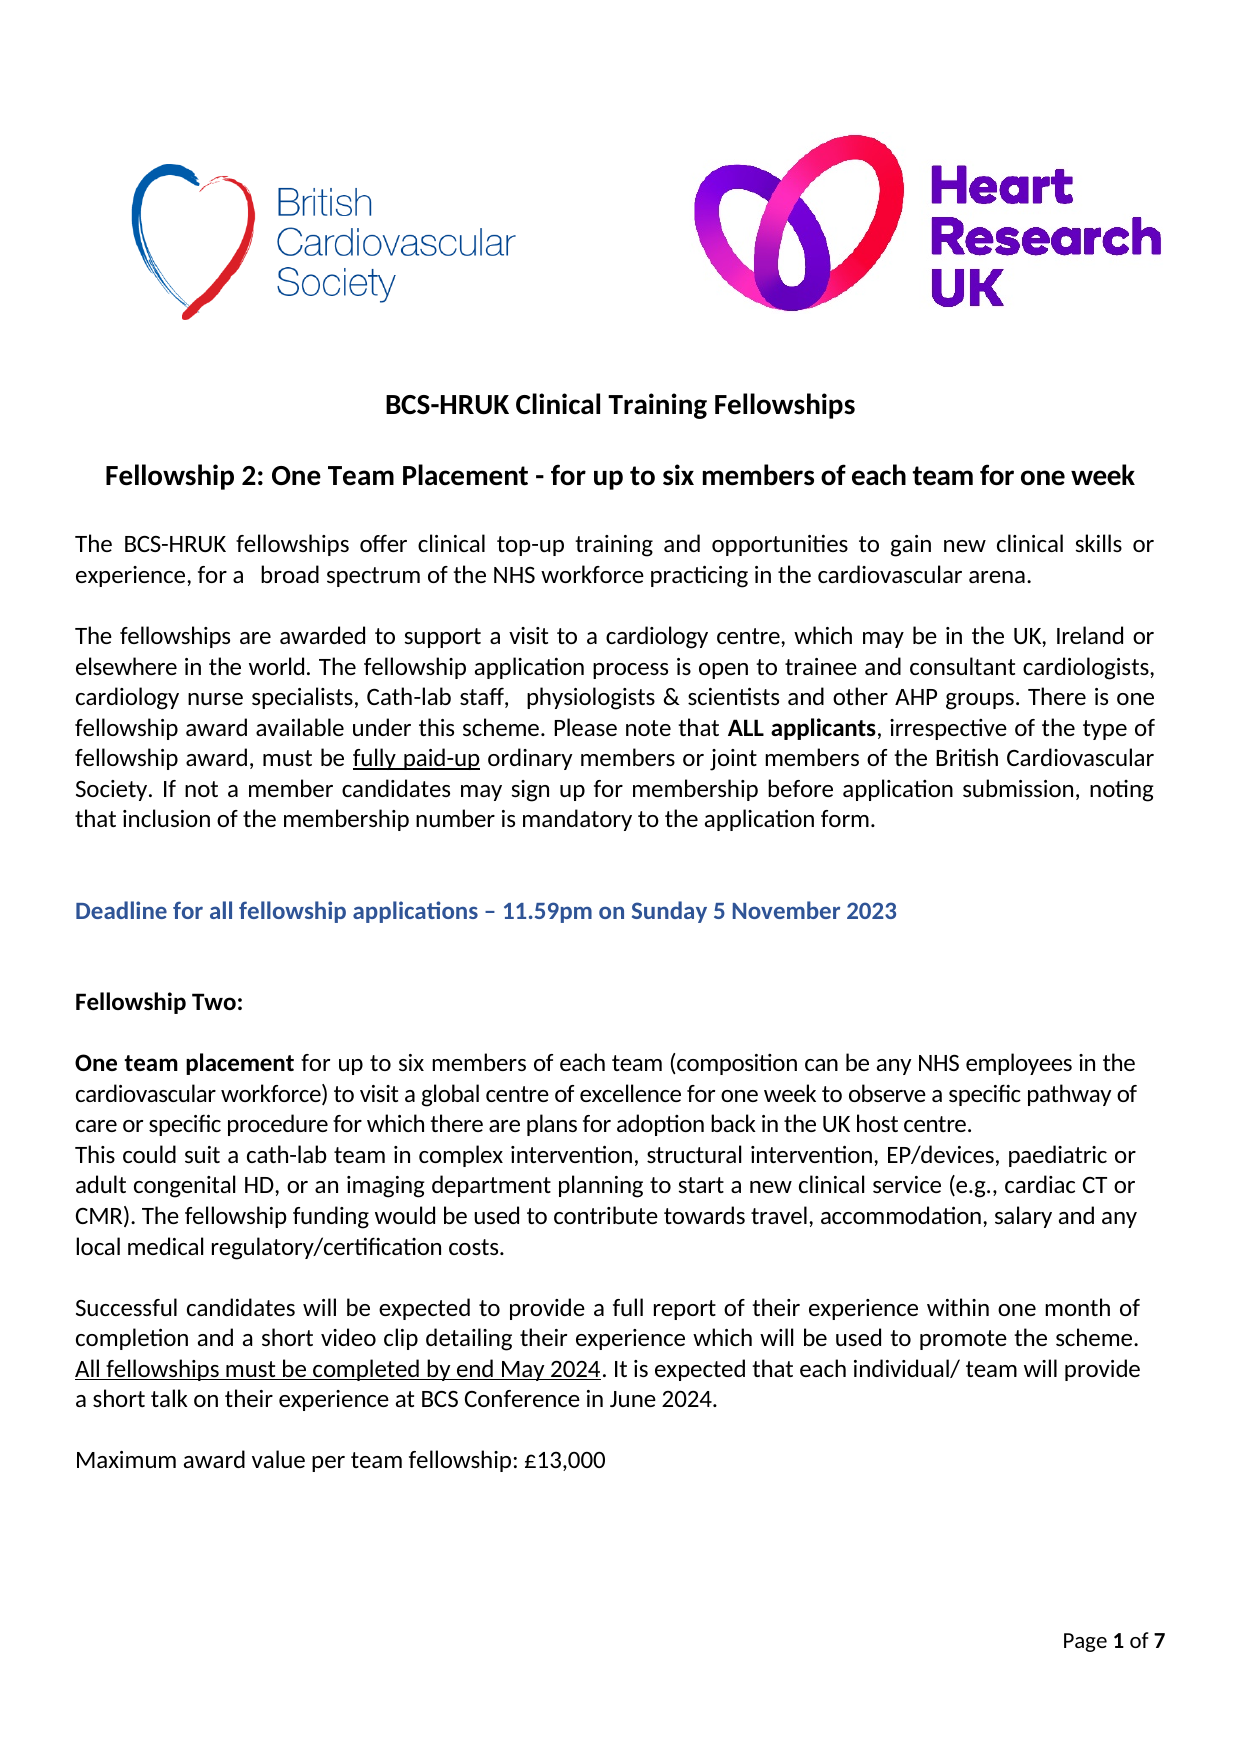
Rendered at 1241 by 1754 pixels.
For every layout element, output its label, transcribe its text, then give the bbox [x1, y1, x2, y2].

text The BCS-HRUK fellowships offer clinical top-up training and opportunities to gain new clinical skills or experience, for a broad spectrum of the NHS workforce practicing in the cardiovascular arena. [75, 529, 1155, 590]
text BCS-HRUK Clinical Training Fellowships [75, 386, 1165, 422]
picture [689, 132, 1166, 314]
text Maximum award value per team fellowship: £13,000 [75, 1444, 1137, 1475]
text Fellowship 2: One Team Placement - for up to six members of each team for one week [75, 457, 1165, 493]
picture [75, 130, 565, 356]
text Successful candidates will be expected to provide a full report of their experience within one month of completion and a short video clip detailing their experience which will be used to promote the scheme. All fellowships must be completed by end May 2024. It is expected that each individual/ team will provide a short talk on their experience at BCS Conference in June 2024. [75, 1292, 1141, 1414]
text This could suit a cath-lab team in complex intervention, structural intervention, EP/devices, paediatric or adult congenital HD, or an imaging department planning to start a new clinical service (e.g., cardiac CT or CMR). The fellowship funding would be used to contribute towards travel, accommodation, salary and any local medical regulatory/certification costs. [75, 1139, 1137, 1261]
text Deadline for all fellowship applications – 11.59pm on Sunday 5 November 2023 [75, 895, 1165, 925]
text One team placement for up to six members of each team (composition can be any NHS employees in the cardiovascular workforce) to visit a global centre of excellence for one week to observe a specific pathway of care or specific procedure for which there are plans for adoption back in the UK host centre. [75, 1047, 1137, 1139]
text The fellowships are awarded to support a visit to a cardiology centre, which may be in the UK, Ireland or elsewhere in the world. The fellowship application process is open to trainee and consultant cardiologists, cardiology nurse specialists, Cath-lab staff, physiologists & scientists and other AHP groups. There is one fellowship award available under this scheme. Please note that ALL applicants, irrespective of the type of fellowship award, must be fully paid-up ordinary members or joint members of the British Cardiovascular Society. If not a member candidates may sign up for membership before application submission, noting that inclusion of the membership number is mandatory to the application form. [75, 620, 1155, 834]
text Fellowship Two: [75, 986, 1165, 1017]
